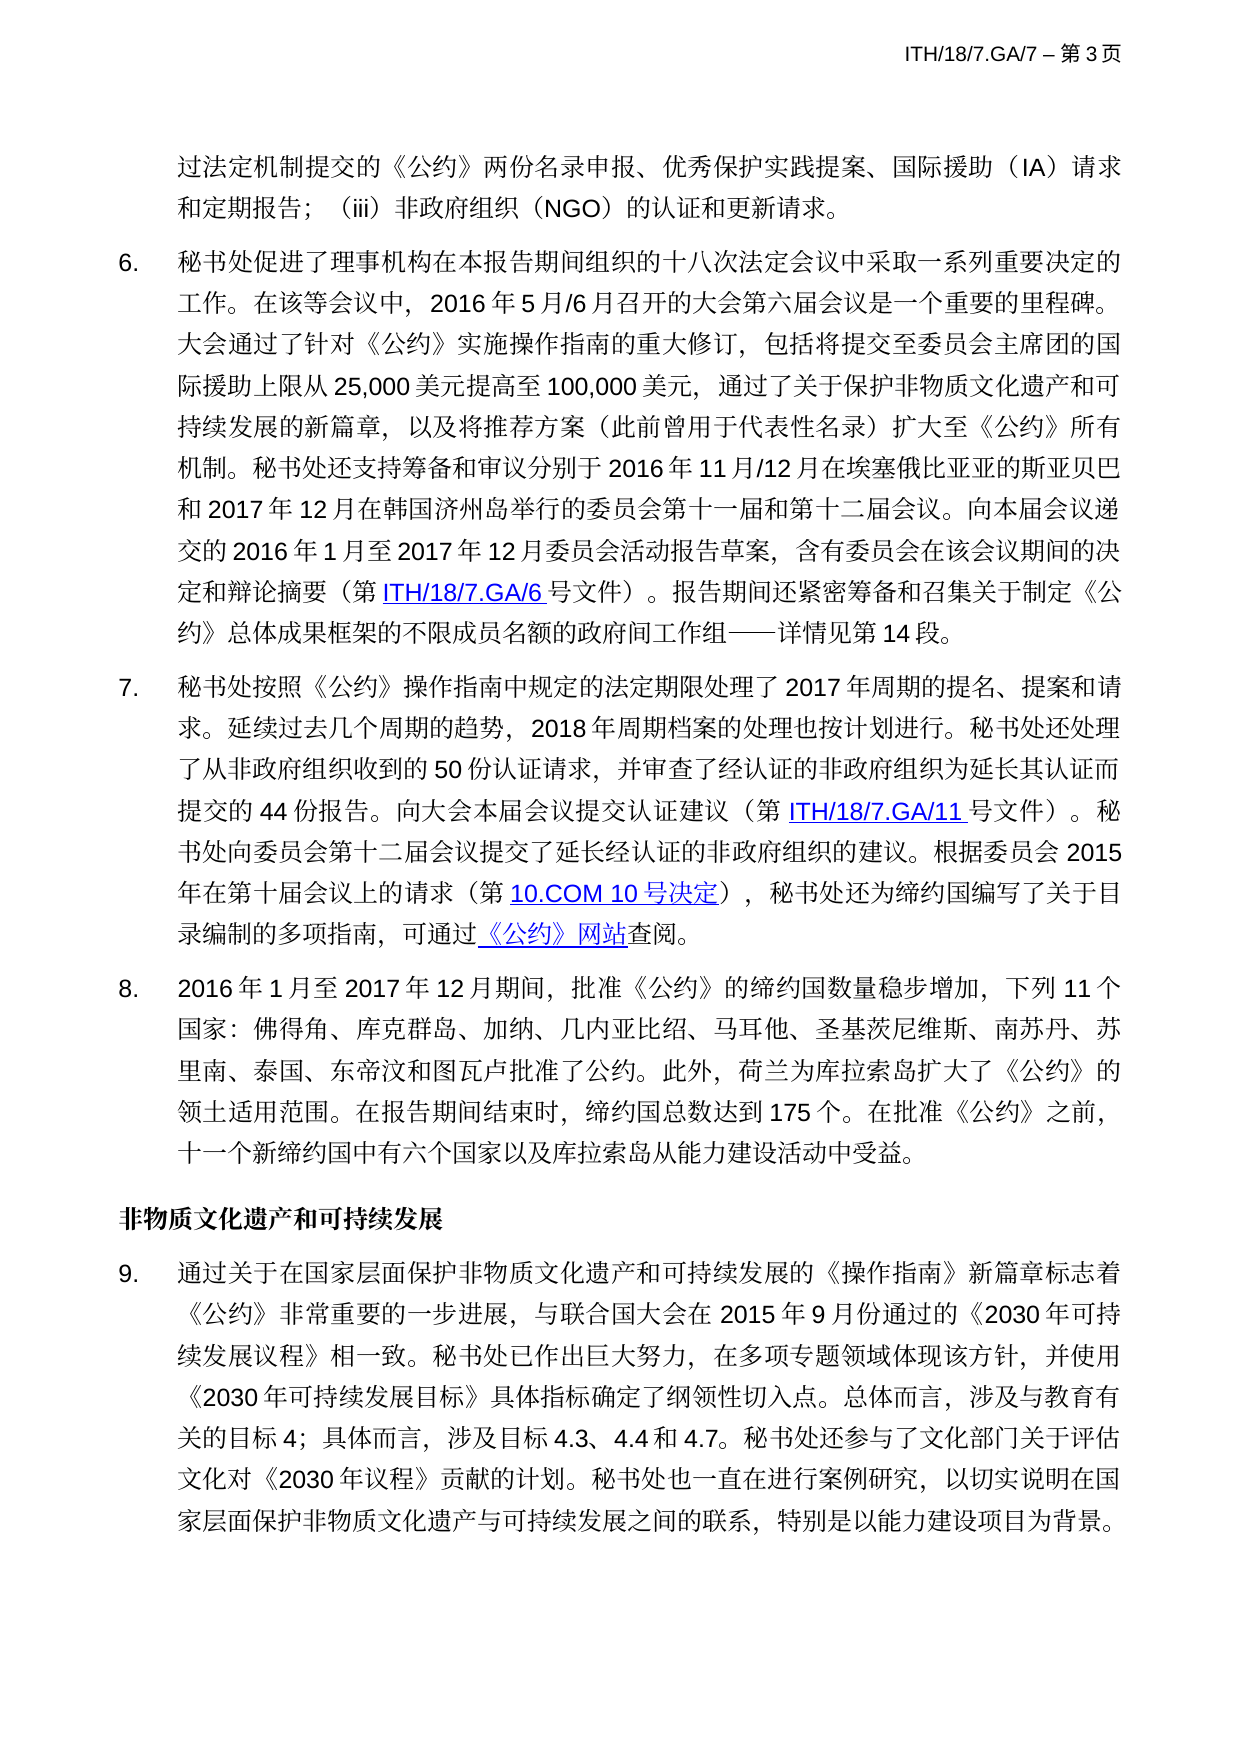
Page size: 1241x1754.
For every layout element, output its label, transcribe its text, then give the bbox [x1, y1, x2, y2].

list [118, 148, 1122, 225]
list 秘书处按照《公约》操作指南中规定的法定期限处理了2017年周期的提名、提案和请求。延续过去几个周期的趋势，2018年周期档案的处理也按计划进行。秘书处还处理了从非政府组织收到的50份认证请求，并审查了经认证的非政府组织为延长其认证而提交的44份报告。向大会本届会议提交认证建议（第ITH/18/7.GA/11号文件）。秘书处向委员会第十二届会议提交了延长经认证的非政府组织的建议。根据委员会2015年在第十届会议上的请求（第10.COM 10号决定），秘书处还为缔约国编写了关于目录编制的多项指南，可通过《公约》网站查阅。 [118, 668, 1122, 951]
text 非物质文化遗产和可持续发展 [118, 1200, 1122, 1236]
list 2016年1月至2017年12月期间，批准《公约》的缔约国数量稳步增加，下列11个国家：佛得角、库克群岛、加纳、几内亚比绍、马耳他、圣基茨尼维斯、南苏丹、苏里南、泰国、东帝汶和图瓦卢批准了公约。此外，荷兰为库拉索岛扩大了《公约》的领土适用范围。在报告期间结束时，缔约国总数达到175个。在批准《公约》之前，十一个新缔约国中有六个国家以及库拉索岛从能力建设活动中受益。 [118, 969, 1122, 1170]
list 秘书处促进了理事机构在本报告期间组织的十八次法定会议中采取一系列重要决定的工作。在该等会议中，2016年5月/6月召开的大会第六届会议是一个重要的里程碑。大会通过了针对《公约》实施操作指南的重大修订，包括将提交至委员会主席团的国际援助上限从25,000美元提高至100,000美元，通过了关于保护非物质文化遗产和可持续发展的新篇章，以及将推荐方案（此前曾用于代表性名录）扩大至《公约》所有机制。秘书处还支持筹备和审议分别于2016年11月/12月在埃塞俄比亚亚的斯亚贝巴和2017年12月在韩国济州岛举行的委员会第十一届和第十二届会议。向本届会议递交的2016年1月至2017年12月委员会活动报告草案，含有委员会在该会议期间的决定和辩论摘要（第ITH/18/7.GA/6号文件）。报告期间还紧密筹备和召集关于制定《公约》总体成果框架的不限成员名额的政府间工作组——详情见第14段。 [118, 243, 1122, 650]
list 通过关于在国家层面保护非物质文化遗产和可持续发展的《操作指南》新篇章标志着《公约》非常重要的一步进展，与联合国大会在2015年9月份通过的《2030年可持续发展议程》相一致。秘书处已作出巨大努力，在多项专题领域体现该方针，并使用《2030年可持续发展目标》具体指标确定了纲领性切入点。总体而言，涉及与教育有关的目标4；具体而言，涉及目标4.3、4.4和4.7。秘书处还参与了文化部门关于评估文化对《2030年议程》贡献的计划。秘书处也一直在进行案例研究，以切实说明在国家层面保护非物质文化遗产与可持续发展之间的联系，特别是以能力建设项目为背景。 [118, 1254, 1122, 1537]
